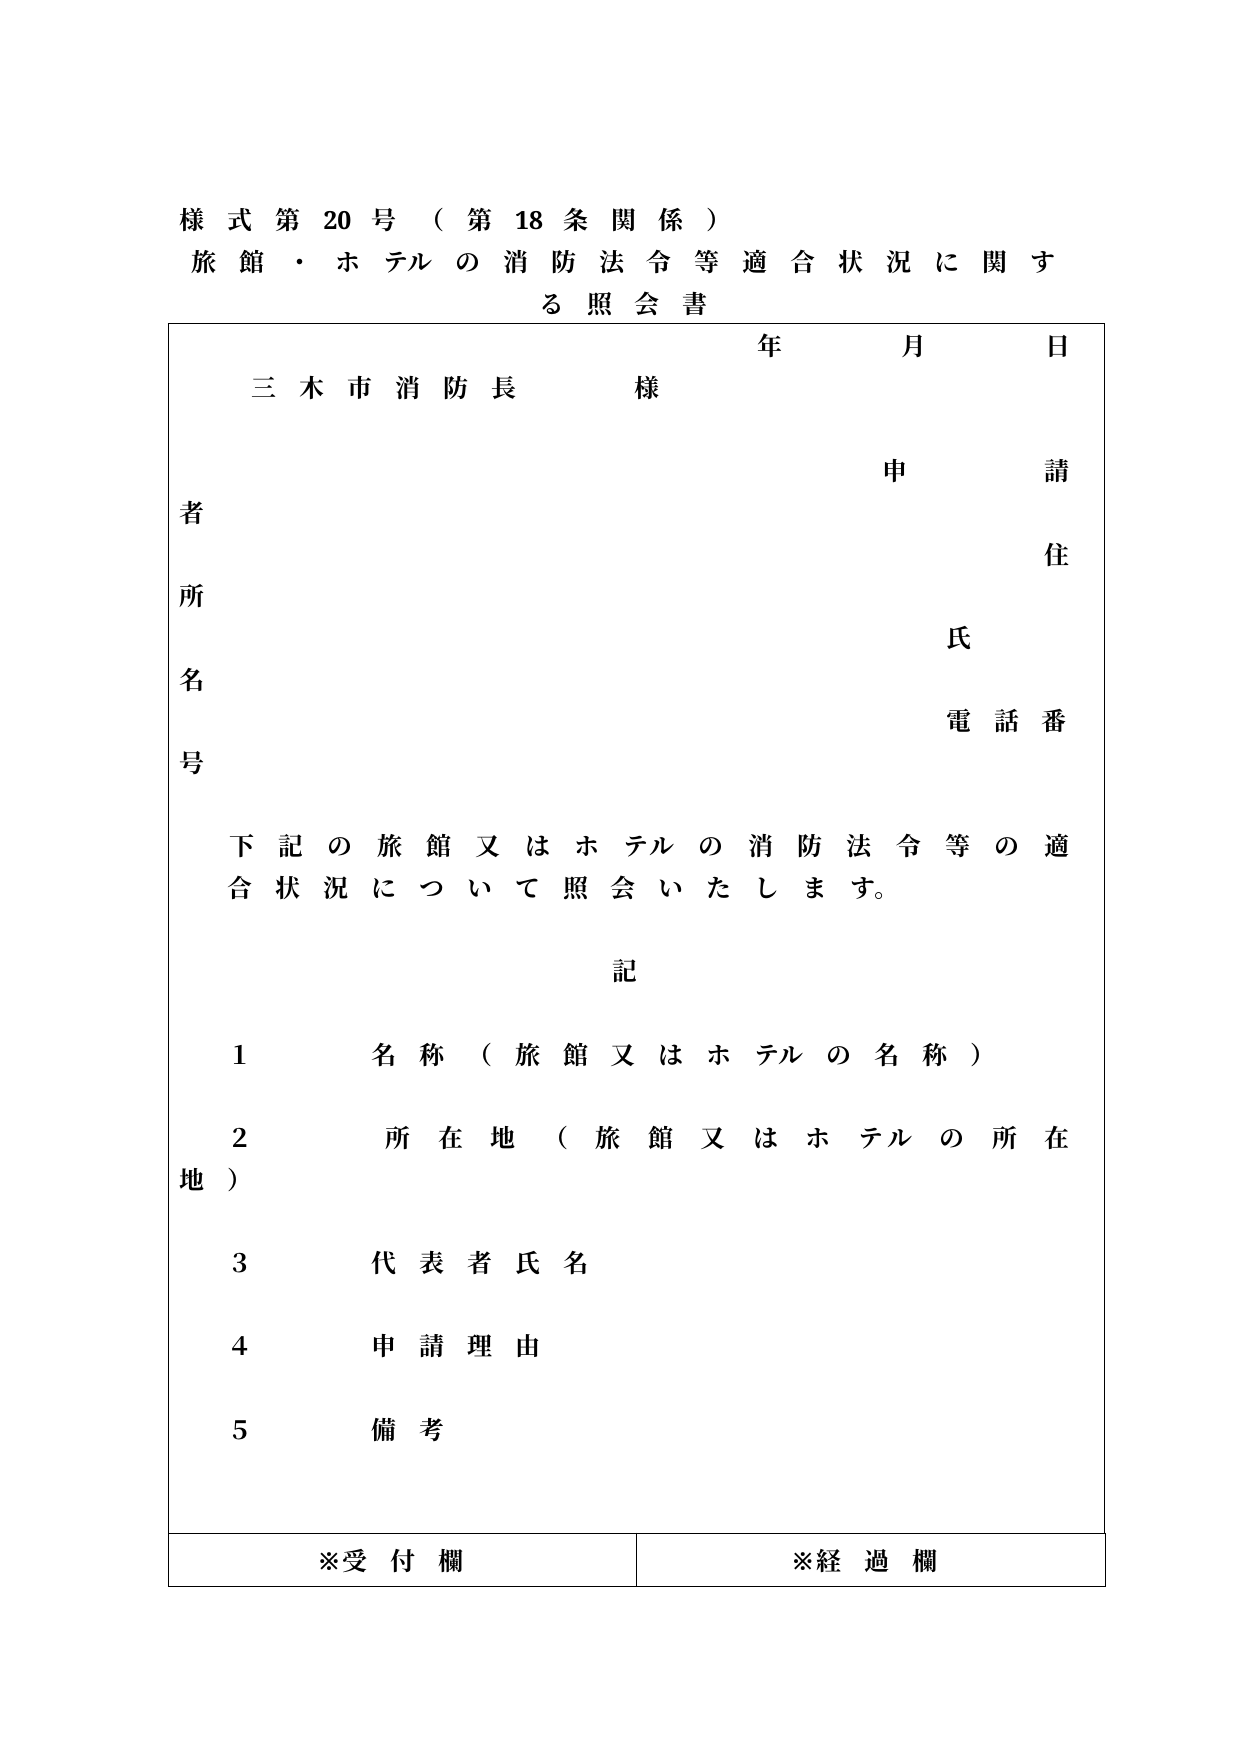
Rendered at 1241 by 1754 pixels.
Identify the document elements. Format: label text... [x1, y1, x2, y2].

text 旅館・ホテルの消防法令等適合状況に関する照会書 [179, 240, 1090, 323]
table_header 年 月 日 三木市消防長 様 申 請 者 住 所 氏 名 電話番号 下記の旅館又はホテルの消防法令等の適合状況について照会いたします。 記 １ 名称（旅館又はホテルの名称） ２ 所在地（旅館又はホテルの所在地） ３ 代表者氏名 ４ 申請理由 ５ 備考 [169, 324, 1104, 1532]
table_cell ※経過欄 [637, 1534, 1105, 1586]
table_cell ※受付欄 [169, 1534, 636, 1586]
text 様式第20号（第18条関係） [179, 198, 1090, 240]
